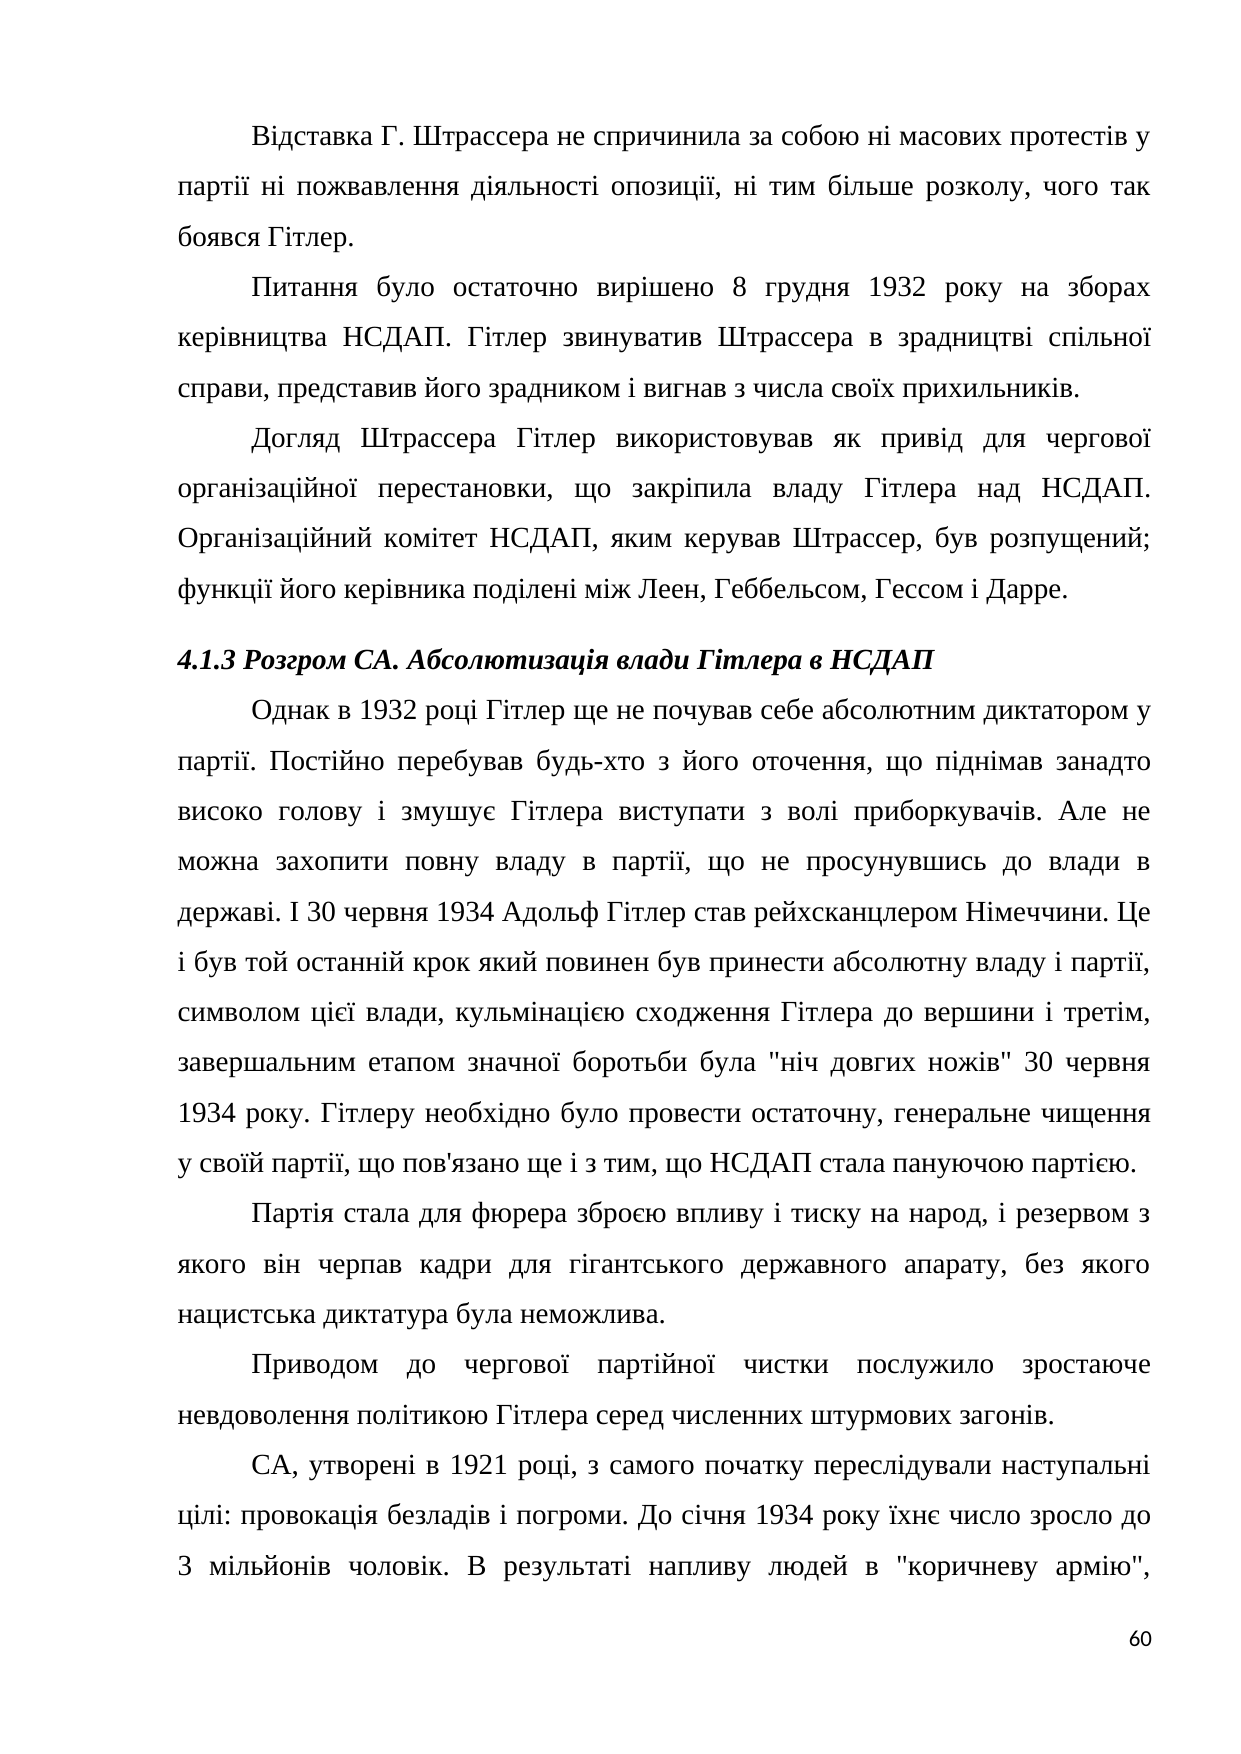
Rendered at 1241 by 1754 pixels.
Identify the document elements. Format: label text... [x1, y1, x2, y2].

subtitle 4.1.3 Розгром СА. Абсолютизація влади Гітлера в НСДАП [177, 642, 1152, 676]
text Відставка Г. Штрассера не спричинила за собою ні масових протестів у партії ні пожвавлення діяльності опозиції, ні тим більше розколу, чого так боявся Гітлер. [177, 118, 1152, 252]
text Партія стала для фюрера зброєю впливу і тиску на народ, і резервом з якого він черпав кадри для гігантського державного апарату, без якого нацистська диктатура була неможлива. [177, 1196, 1152, 1330]
text Однак в 1932 році Гітлер ще не почував себе абсолютним диктатором у партії. Постійно перебував будь-хто з його оточення, що піднімав занадто високо голову і змушує Гітлера виступати з волі приборкувачів. Але не можна захопити повну владу в партії, що не просунувшись до влади в державі. І 30 червня 1934 Адольф Гітлер став рейхсканцлером Німеччини. Це і був той останній крок який повинен був принести абсолютну владу і партії, символом цієї влади, кульмінацією сходження Гітлера до вершини і третім, завершальним етапом значної боротьби була "ніч довгих ножів" 30 червня 1934 року. Гітлеру необхідно було провести остаточну, генеральне чищення у своїй партії, що пов'язано ще і з тим, що НСДАП стала пануючою партією. [177, 692, 1152, 1179]
text Питання було остаточно вирішено 8 грудня 1932 року на зборах керівництва НСДАП. Гітлер звинуватив Штрассера в зрадництві спільної справи, представив його зрадником і вигнав з числа своїх прихильників. [177, 269, 1152, 403]
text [177, 1447, 1152, 1581]
text Догляд Штрассера Гітлер використовував як привід для чергової організаційної перестановки, що закріпила владу Гітлера над НСДАП. Організаційний комітет НСДАП, яким керував Штрассер, був розпущений; функції його керівника поділені між Леен, Геббельсом, Гессом і Дарре. [177, 420, 1152, 604]
text Приводом до чергової партійної чистки послужило зростаюче невдоволення політикою Гітлера серед численних штурмових загонів. [177, 1346, 1152, 1430]
